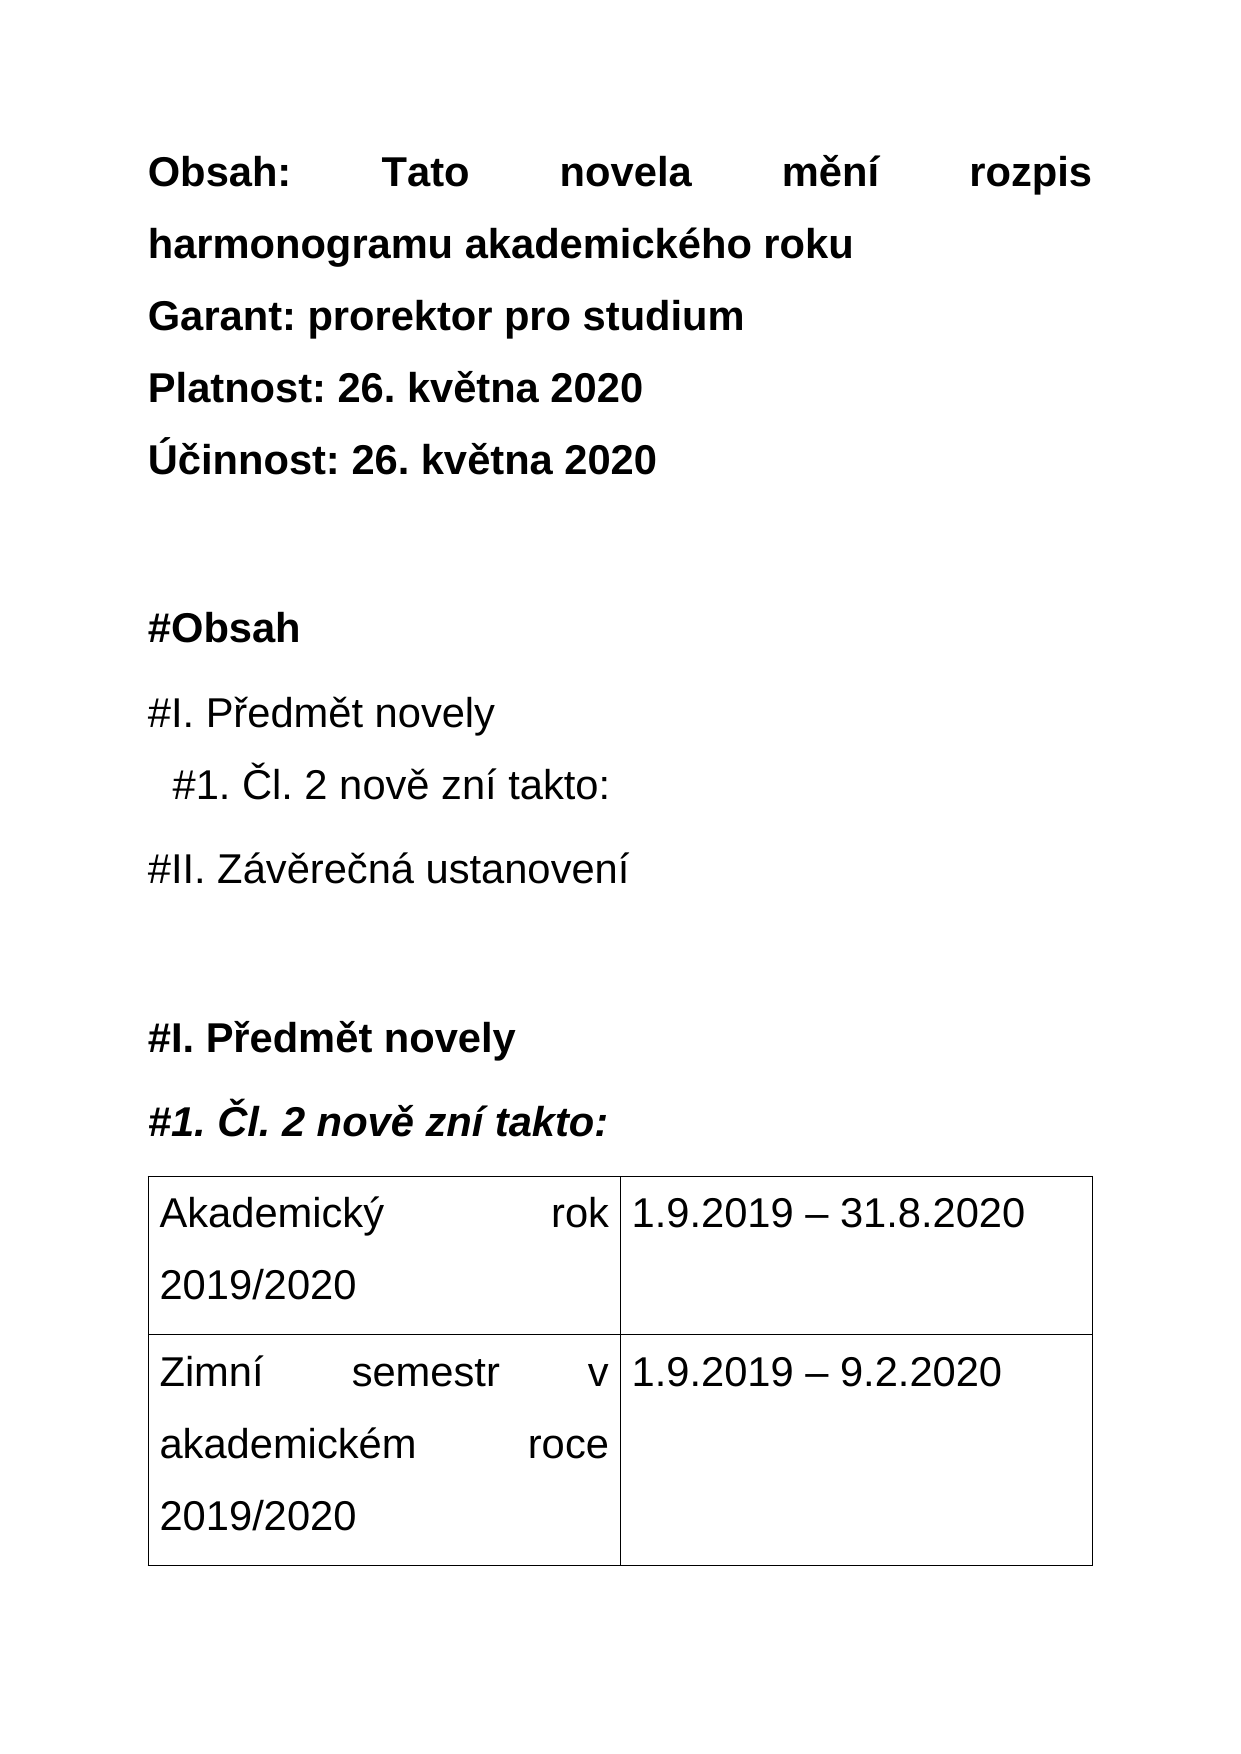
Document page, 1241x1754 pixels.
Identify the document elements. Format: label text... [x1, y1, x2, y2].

text #II. Závěrečná ustanovení [148, 844, 1093, 892]
table_cell Zimní semestr v akademickém roce 2019/2020 [149, 1335, 620, 1565]
table_header Akademický rok 2019/2020 [149, 1177, 620, 1334]
text #I. Předmět novely [148, 688, 1093, 736]
table_header 1.9.2019 – 31.8.2020 [621, 1177, 1092, 1334]
subtitle #I. Předmět novely [148, 1013, 1093, 1061]
text Platnost: 26. května 2020 [148, 363, 1093, 411]
subtitle #Obsah [148, 604, 1093, 652]
text #1. Čl. 2 nově zní takto: [172, 760, 1093, 808]
text Obsah: Tato novela mění rozpis harmonogramu akademického roku [148, 148, 1093, 267]
text Účinnost: 26. května 2020 [148, 435, 1093, 483]
text Garant: prorektor pro studium [148, 291, 1093, 339]
subtitle #1. Čl. 2 nově zní takto: [148, 1098, 1093, 1146]
table_cell 1.9.2019 – 9.2.2020 [621, 1335, 1092, 1565]
